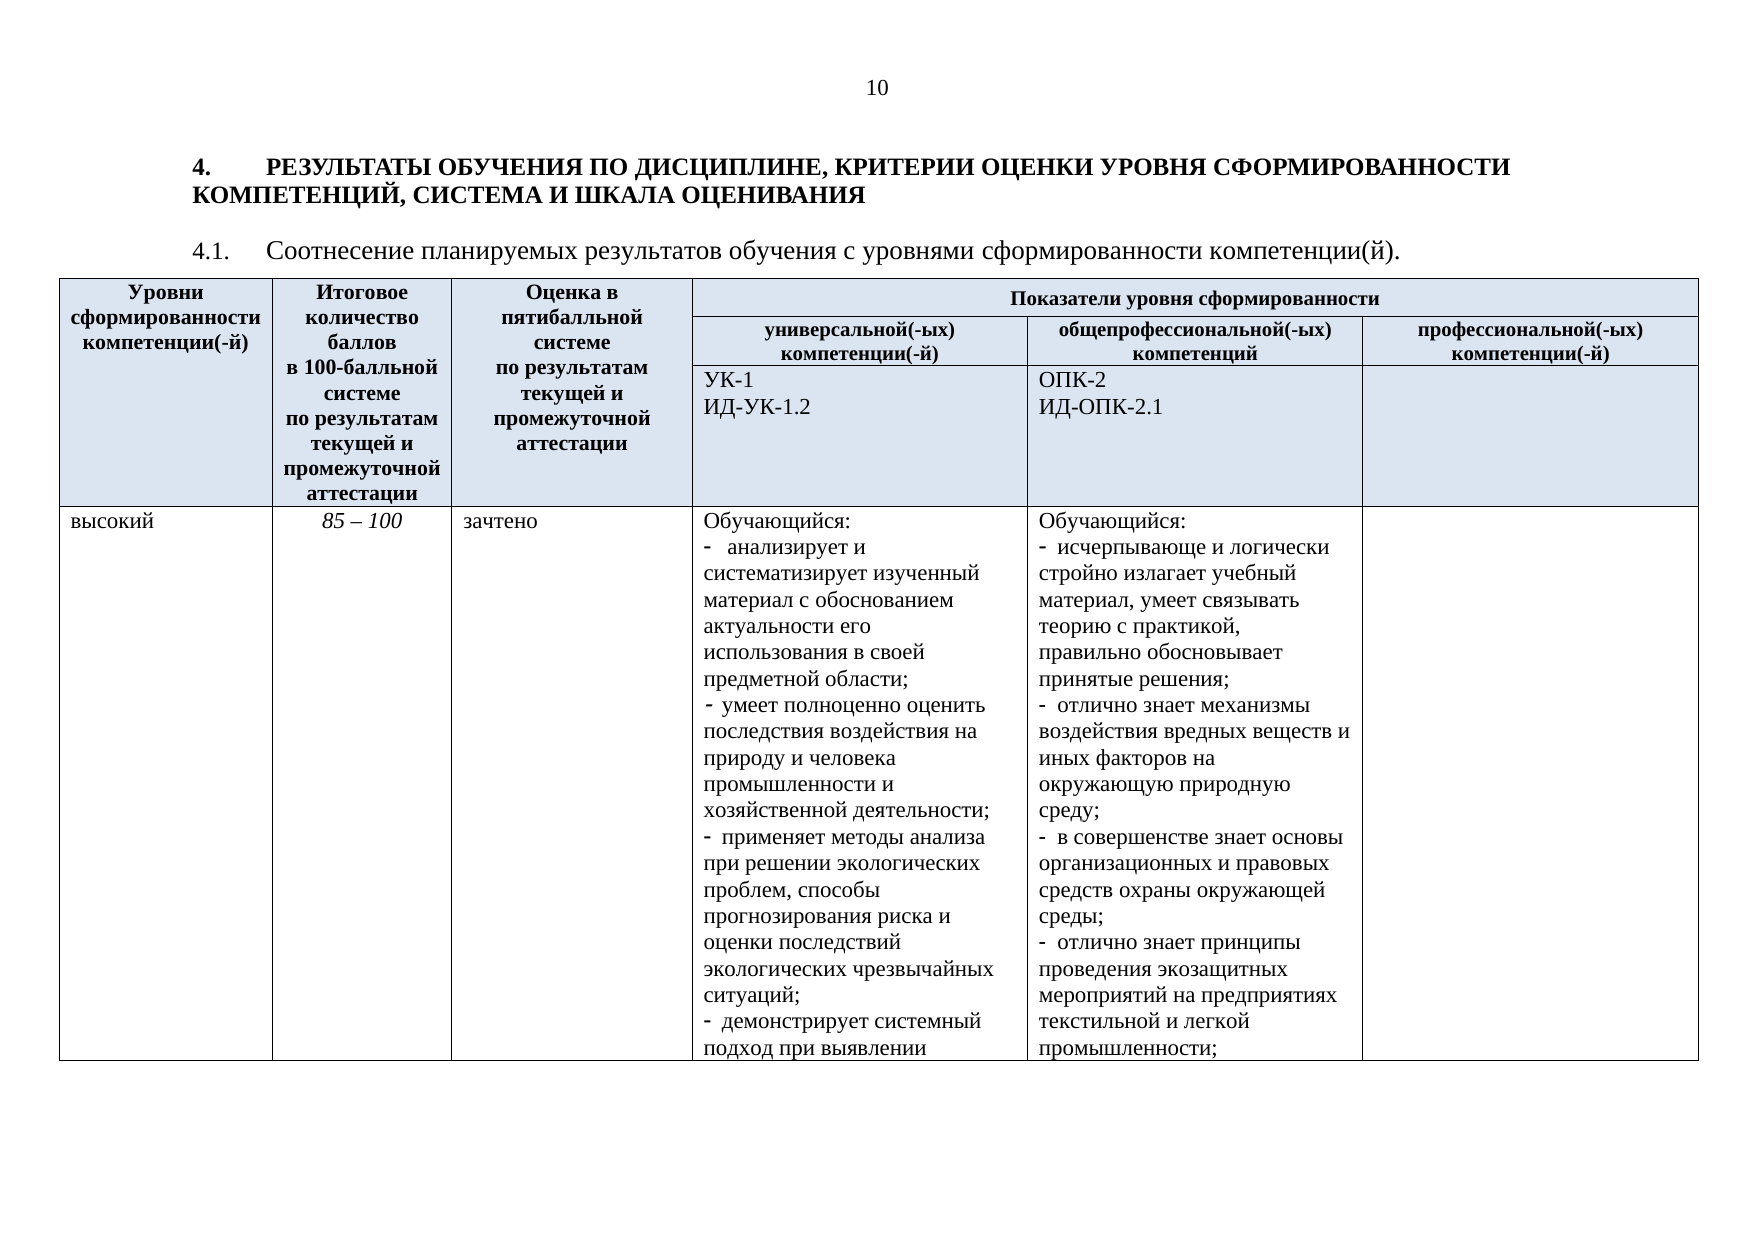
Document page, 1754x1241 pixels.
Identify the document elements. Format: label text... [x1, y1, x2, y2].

table_cell профессиональной(-ых) компетенции(-й) [1363, 317, 1698, 365]
table_header Показатели уровня сформированности [693, 279, 1698, 316]
table_cell 85 – 100 [273, 507, 451, 1060]
table_header Оценка в пятибалльной системе по результатам текущей и промежуточной аттестации [452, 279, 692, 506]
table_cell [1363, 366, 1698, 506]
table_cell общепрофессиональной(-ых) компетенций [1028, 317, 1362, 365]
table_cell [1028, 507, 1362, 1060]
table_cell высокий [60, 507, 272, 1060]
table_cell УК-1 ИД-УК-1.2 [693, 366, 1027, 506]
subtitle Соотнесение планируемых результатов обучения с уровнями сформированности компетенции(й). [192, 234, 1636, 265]
table_cell универсальной(-ых) компетенции(-й) [693, 317, 1027, 365]
table_cell [1363, 507, 1698, 1060]
subtitle РЕЗУЛЬТАТЫ ОБУЧЕНИЯ ПО ДИСЦИПЛИНЕ, КРИТЕРИИ ОЦЕНКИ УРОВНЯ СФОРМИРОВАННОСТИ КОМПЕТЕНЦИЙ, СИСТЕМА И ШКАЛА ОЦЕНИВАНИЯ [192, 152, 1636, 209]
table_header Уровни сформированности компетенции(-й) [60, 279, 272, 506]
table_header Итоговое количество баллов в 100-балльной системе по результатам текущей и промежуточной аттестации [273, 279, 451, 506]
table_cell ОПК-2 ИД-ОПК-2.1 [1028, 366, 1362, 506]
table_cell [693, 507, 1027, 1060]
table_cell зачтено [452, 507, 692, 1060]
